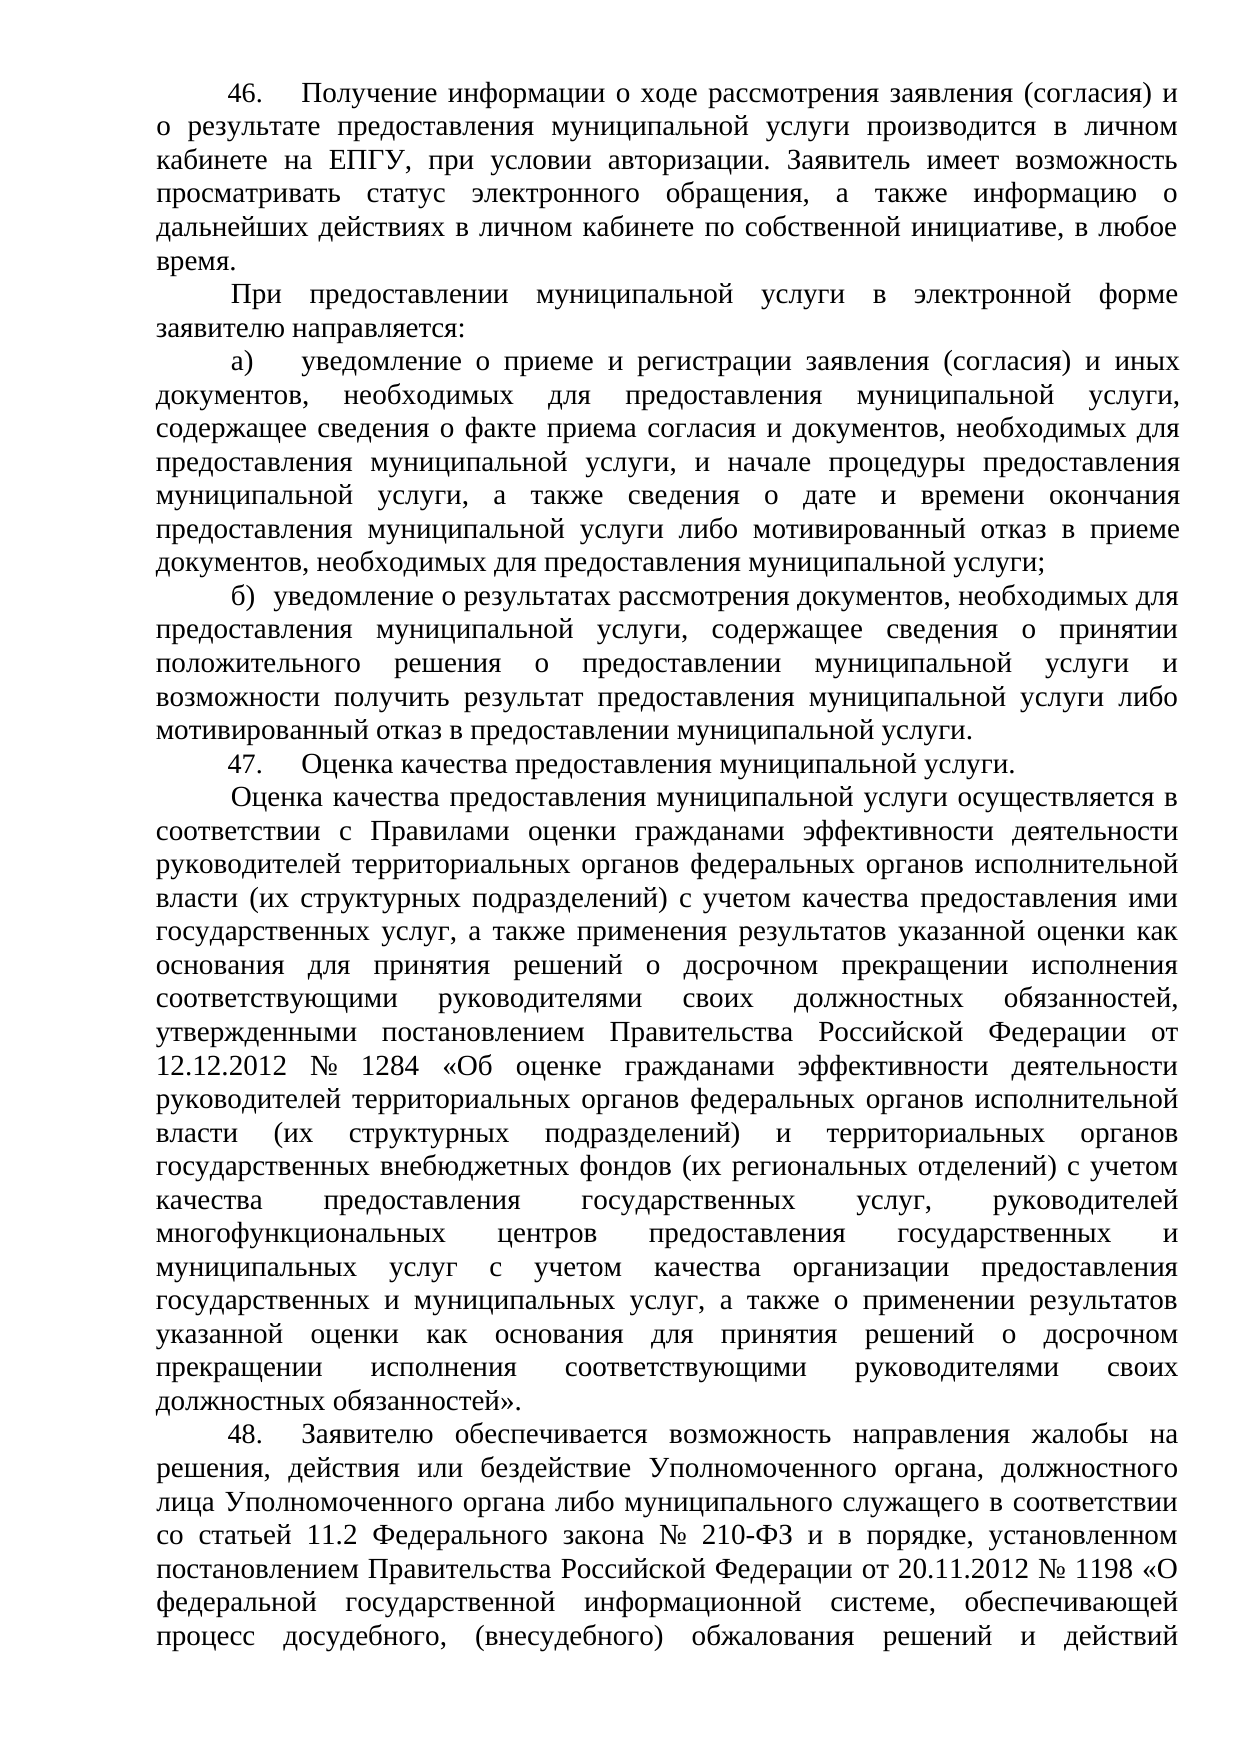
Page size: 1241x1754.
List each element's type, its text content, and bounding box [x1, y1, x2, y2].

text Оценка качества предоставления муниципальной услуги осуществляется в соответствии с Правилами оценки гражданами эффективности деятельности руководителей территориальных органов федеральных органов исполнительной власти (их структурных подразделений) с учетом качества предоставления ими государственных услуг, а также применения результатов указанной оценки как основания для принятия решений о досрочном прекращении исполнения соответствующими руководителями своих должностных обязанностей, утвержденными постановлением Правительства Российской Федерации от 12.12.2012 № 1284 «Об оценке гражданами эффективности деятельности руководителей территориальных органов федеральных органов исполнительной власти (их структурных подразделений) и территориальных органов государственных внебюджетных фондов (их региональных отделений) с учетом качества предоставления государственных услуг, руководителей многофункциональных центров предоставления государственных и муниципальных услуг с учетом качества организации предоставления государственных и муниципальных услуг, а также о применении результатов указанной оценки как основания для принятия решений о досрочном прекращении исполнения соответствующими руководителями своих должностных обязанностей». [156, 779, 1179, 1417]
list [156, 1417, 1179, 1651]
text При предоставлении муниципальной услуги в электронной форме заявителю направляется: [156, 276, 1179, 343]
list Оценка качества предоставления муниципальной услуги. [156, 746, 1179, 779]
text а) уведомление о приеме и регистрации заявления (согласия) и иных документов, необходимых для предоставления муниципальной услуги, содержащее сведения о факте приема согласия и документов, необходимых для предоставления муниципальной услуги, и начале процедуры предоставления муниципальной услуги, а также сведения о дате и времени окончания предоставления муниципальной услуги либо мотивированный отказ в приеме документов, необходимых для предоставления муниципальной услуги; [156, 343, 1181, 578]
list Получение информации о ходе рассмотрения заявления (согласия) и о результате предоставления муниципальной услуги производится в личном кабинете на ЕПГУ, при условии авторизации. Заявитель имеет возможность просматривать статус электронного обращения, а также информацию о дальнейших действиях в личном кабинете по собственной инициативе, в любое время. [156, 75, 1179, 276]
text б) уведомление о результатах рассмотрения документов, необходимых для предоставления муниципальной услуги, содержащее сведения о принятии положительного решения о предоставлении муниципальной услуги и возможности получить результат предоставления муниципальной услуги либо мотивированный отказ в предоставлении муниципальной услуги. [156, 578, 1179, 746]
